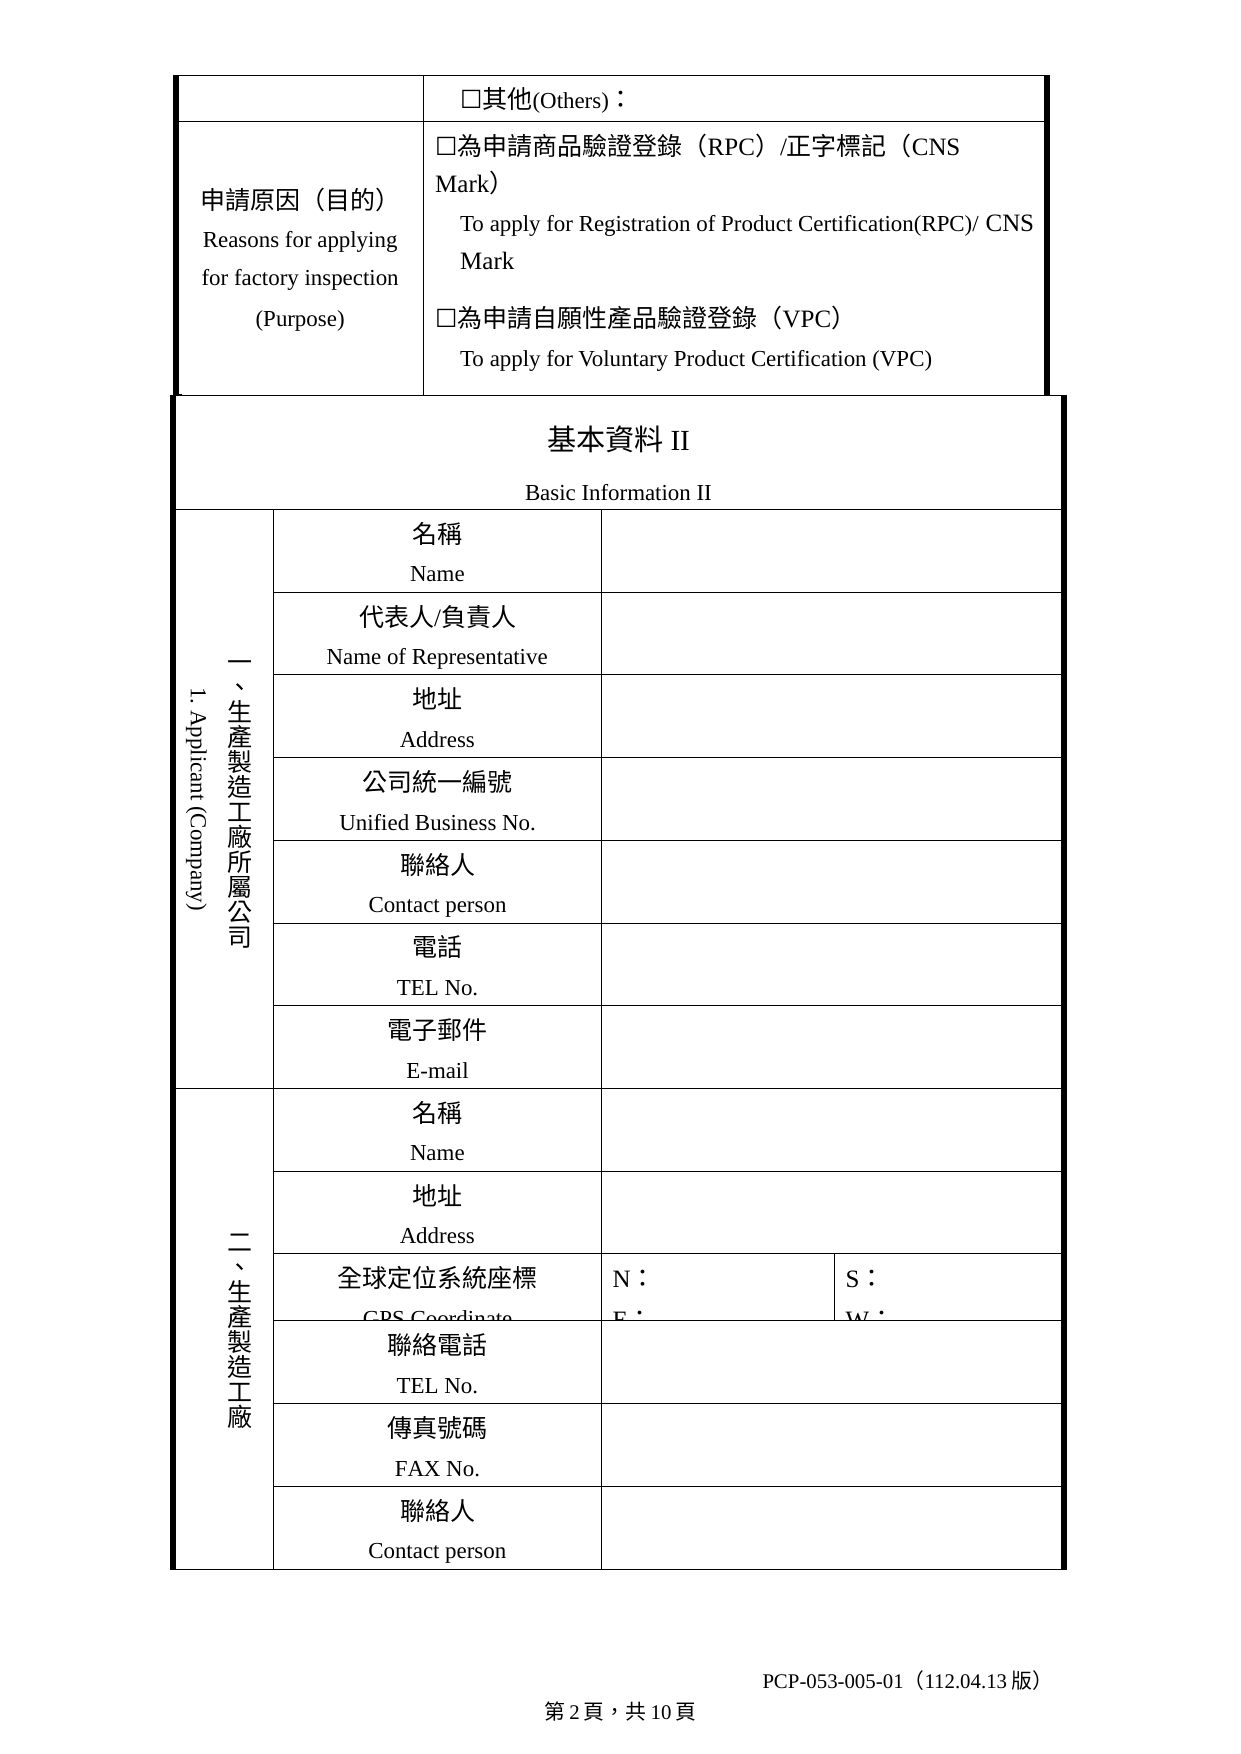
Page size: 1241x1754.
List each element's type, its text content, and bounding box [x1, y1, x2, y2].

table_cell 一、生產製造工廠所屬公司 1. Applicant (Company) [176, 510, 273, 1088]
table_cell [602, 841, 1061, 922]
table_cell [602, 593, 1061, 674]
table_cell 電話 TEL No. [274, 924, 601, 1005]
table_cell 二、生產製造工廠 2. Manufacturing Plant (Factory) [176, 1089, 273, 1568]
table_cell 為申請商品驗證登錄（RPC）/正字標記（CNS Mark） To apply for Registration of Product Certification(RPC)/ CNS Mark 為申請自願性產品驗證登錄（VPC） To apply for Voluntary Product Certification (VPC) [424, 122, 1044, 395]
table_cell S： W： [835, 1254, 1061, 1320]
table_cell [602, 1089, 1061, 1171]
table_cell 傳真號碼 FAX No. [274, 1404, 601, 1486]
table_cell 地址 Address [274, 1172, 601, 1253]
table_cell 名稱 Name [274, 510, 601, 592]
table_cell [602, 758, 1061, 840]
table_cell [602, 1487, 1061, 1568]
table_cell 電子郵件 E-mail [274, 1006, 601, 1088]
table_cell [179, 76, 423, 121]
table_cell 公司統一編號 Unified Business No. [274, 758, 601, 840]
table_cell 全球定位系統座標 GPS Coordinate [274, 1254, 601, 1320]
table_cell 名稱 Name [274, 1089, 601, 1171]
table_cell [602, 924, 1061, 1005]
table_cell [602, 675, 1061, 757]
table_cell 基本資料 II Basic Information II [176, 396, 1061, 509]
table_cell [602, 1006, 1061, 1088]
table_cell 代表人/負責人 Name of Representative [274, 593, 601, 674]
table_cell [602, 1172, 1061, 1253]
table_cell 地址 Address [274, 675, 601, 757]
table_cell 聯絡人 Contact person [274, 841, 601, 922]
table_cell [602, 510, 1061, 592]
table_cell 聯絡人 Contact person [274, 1487, 601, 1568]
table_cell [602, 1404, 1061, 1486]
table_cell 聯絡電話 TEL No. [274, 1321, 601, 1403]
table_cell N： E： [602, 1254, 834, 1320]
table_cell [424, 76, 1044, 121]
table_cell 申請原因（目的） Reasons for applying for factory inspection (Purpose) [179, 122, 423, 395]
table_cell [602, 1321, 1061, 1403]
